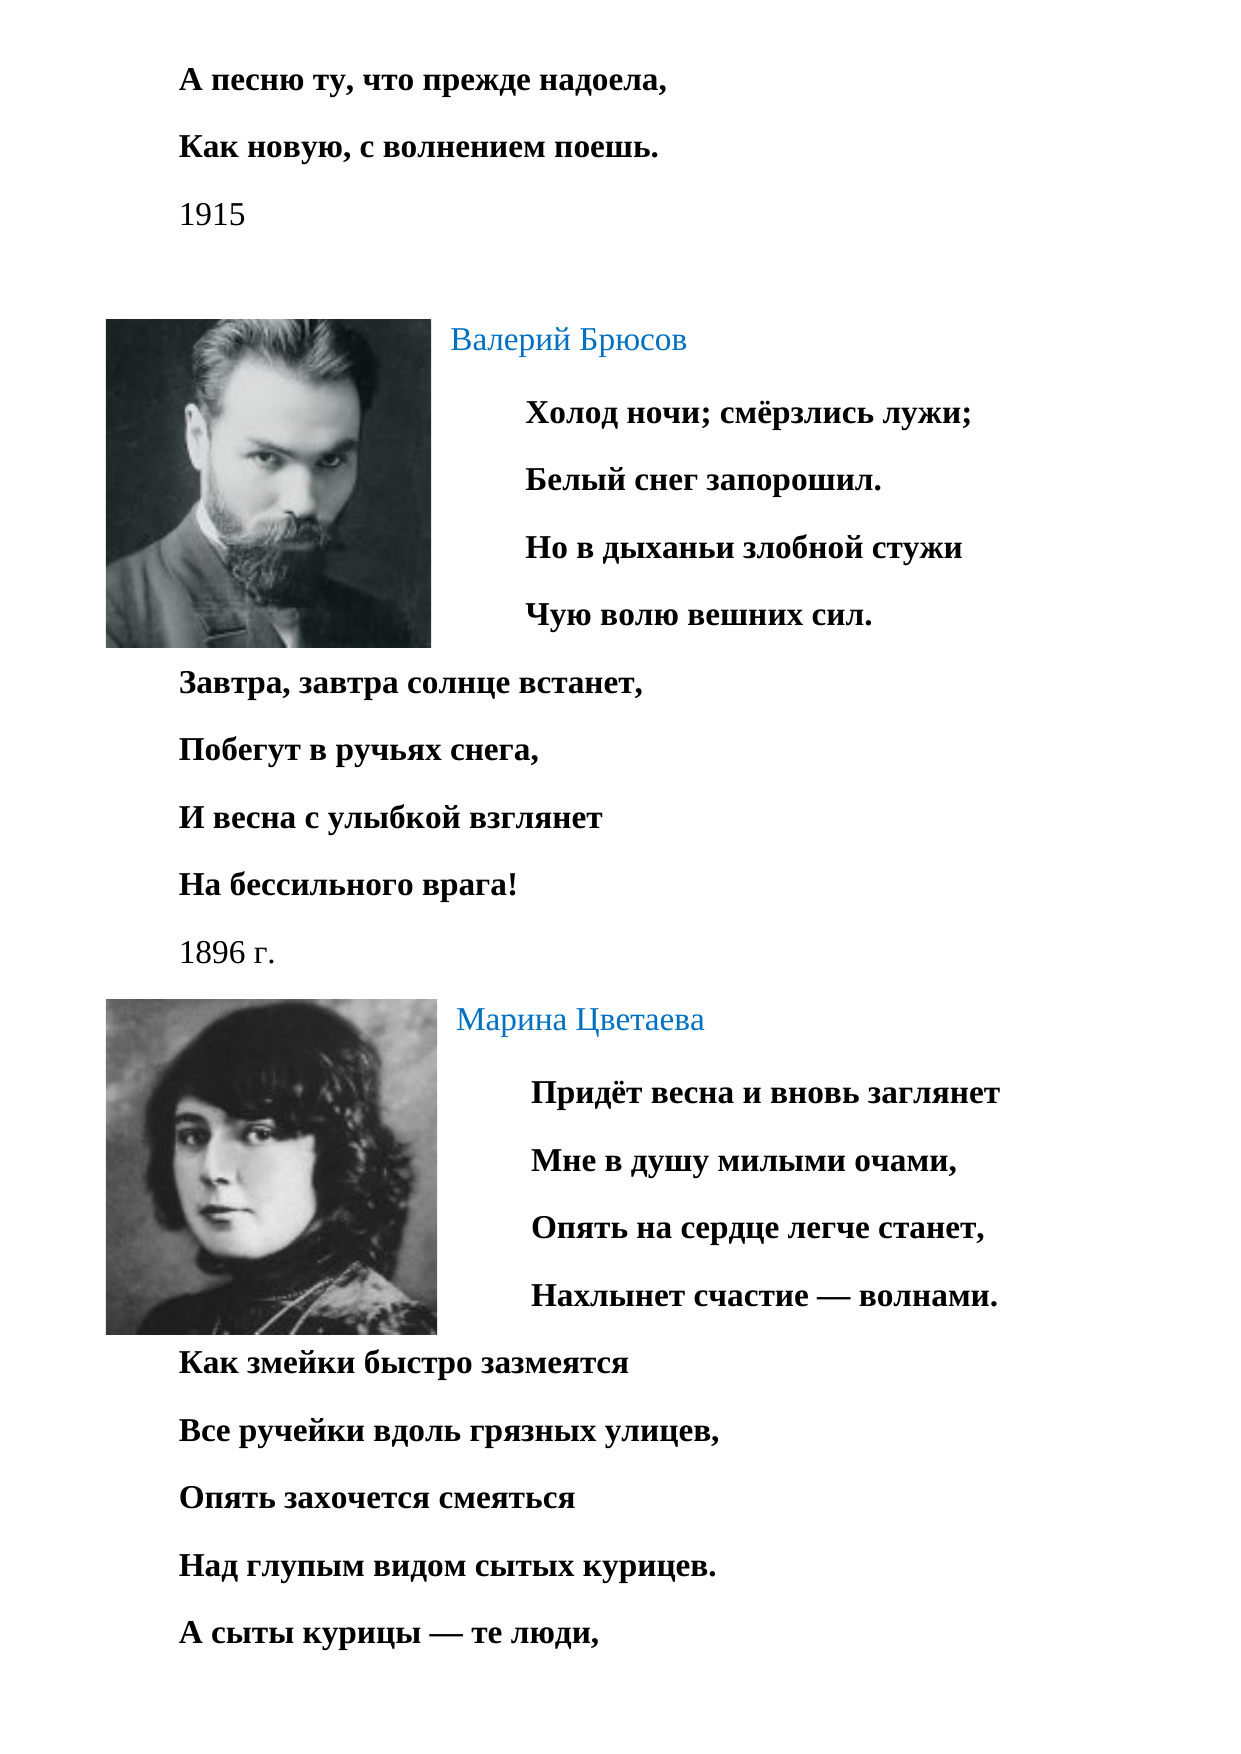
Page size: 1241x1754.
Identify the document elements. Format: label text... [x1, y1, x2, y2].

text Над глупым видом сытых курицев. [178, 1545, 1152, 1583]
text Но в дыханьи злобной стужи [432, 527, 1152, 565]
picture [105, 999, 438, 1335]
text Чую волю вешних сил. [432, 594, 1152, 633]
text 1896 г. [178, 932, 1152, 970]
text Холод ночи; смёрзлись лужи; [432, 392, 1152, 430]
text Нахлынет счастие — волнами. [438, 1275, 1152, 1313]
text Как новую, с волнением поешь. [178, 127, 1152, 165]
text На бессильного врага! [178, 864, 1152, 903]
text Валерий Брюсов [432, 319, 1152, 357]
text А сыты курицы — те люди, [178, 1613, 1152, 1651]
text Опять на сердце легче станет, [438, 1208, 1152, 1246]
picture [105, 319, 432, 648]
text Марина Цветаева [438, 999, 1152, 1038]
text Белый снег запорошил. [432, 459, 1152, 498]
text Завтра, завтра солнце встанет, [178, 662, 1152, 700]
text 1915 [178, 194, 1152, 232]
text И весна с улыбкой взглянет [178, 797, 1152, 835]
text Как змейки быстро зазмеятся [178, 1343, 1152, 1381]
text Мне в душу милыми очами, [438, 1140, 1152, 1178]
text Все ручейки вдоль грязных улицев, [178, 1410, 1152, 1448]
text А песню ту, что прежде надоела, [178, 59, 1152, 97]
text Побегут в ручьях снега, [178, 729, 1152, 768]
text Опять захочется смеяться [178, 1478, 1152, 1516]
text Придёт весна и вновь заглянет [438, 1073, 1152, 1111]
